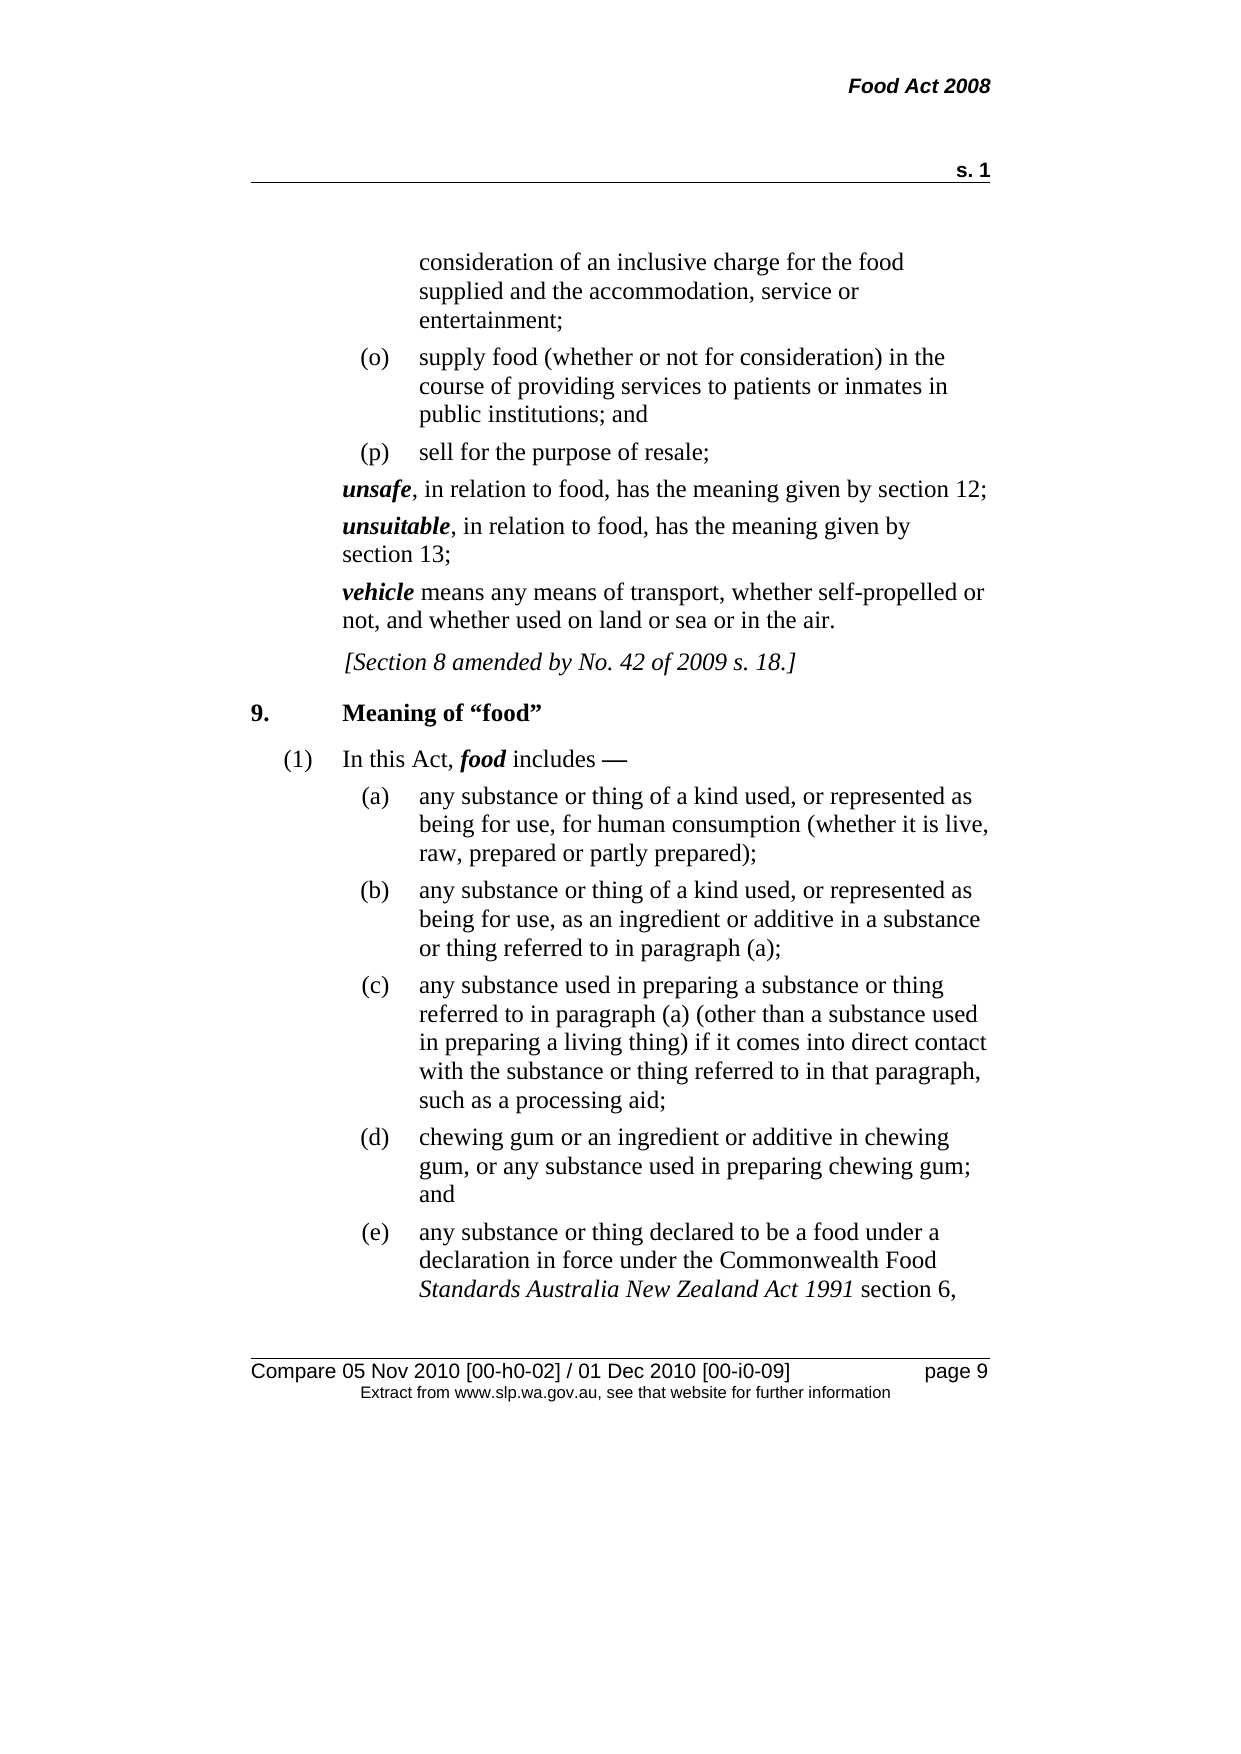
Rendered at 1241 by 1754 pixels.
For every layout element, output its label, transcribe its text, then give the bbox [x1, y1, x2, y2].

text [Section 8 amended by No. 42 of 2009 s. 18.] [251, 647, 990, 675]
text (b) any substance or thing of a kind used, or represented as being for use, as an ingredient or additive in a substance or thing referred to in paragraph (a); [251, 875, 990, 962]
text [251, 247, 990, 334]
text unsuitable, in relation to food, has the meaning given by section 13; [251, 511, 990, 568]
text (1) In this Act, food includes — [251, 744, 990, 772]
text (p) sell for the purpose of resale; [251, 437, 990, 465]
subtitle 9. Meaning of “food” [251, 698, 990, 727]
text (c) any substance used in preparing a substance or thing referred to in paragraph (a) (other than a substance used in preparing a living thing) if it comes into direct contact with the substance or thing referred to in that paragraph, such as a processing aid; [251, 970, 990, 1114]
text (o) supply food (whether or not for consideration) in the course of providing services to patients or inmates in public institutions; and [251, 342, 990, 428]
text vehicle means any means of transport, whether self-propelled or not, and whether used on land or sea or in the air. [251, 577, 990, 634]
text (d) chewing gum or an ingredient or additive in chewing gum, or any substance used in preparing chewing gum; and [251, 1122, 990, 1208]
text (e) any substance or thing declared to be a food under a declaration in force under the Commonwealth Food Standards Australia New Zealand Act 1991 section 6, [251, 1217, 990, 1303]
text (a) any substance or thing of a kind used, or represented as being for use, for human consumption (whether it is live, raw, prepared or partly prepared); [251, 781, 990, 867]
text unsafe, in relation to food, has the meaning given by section 12; [251, 474, 990, 502]
